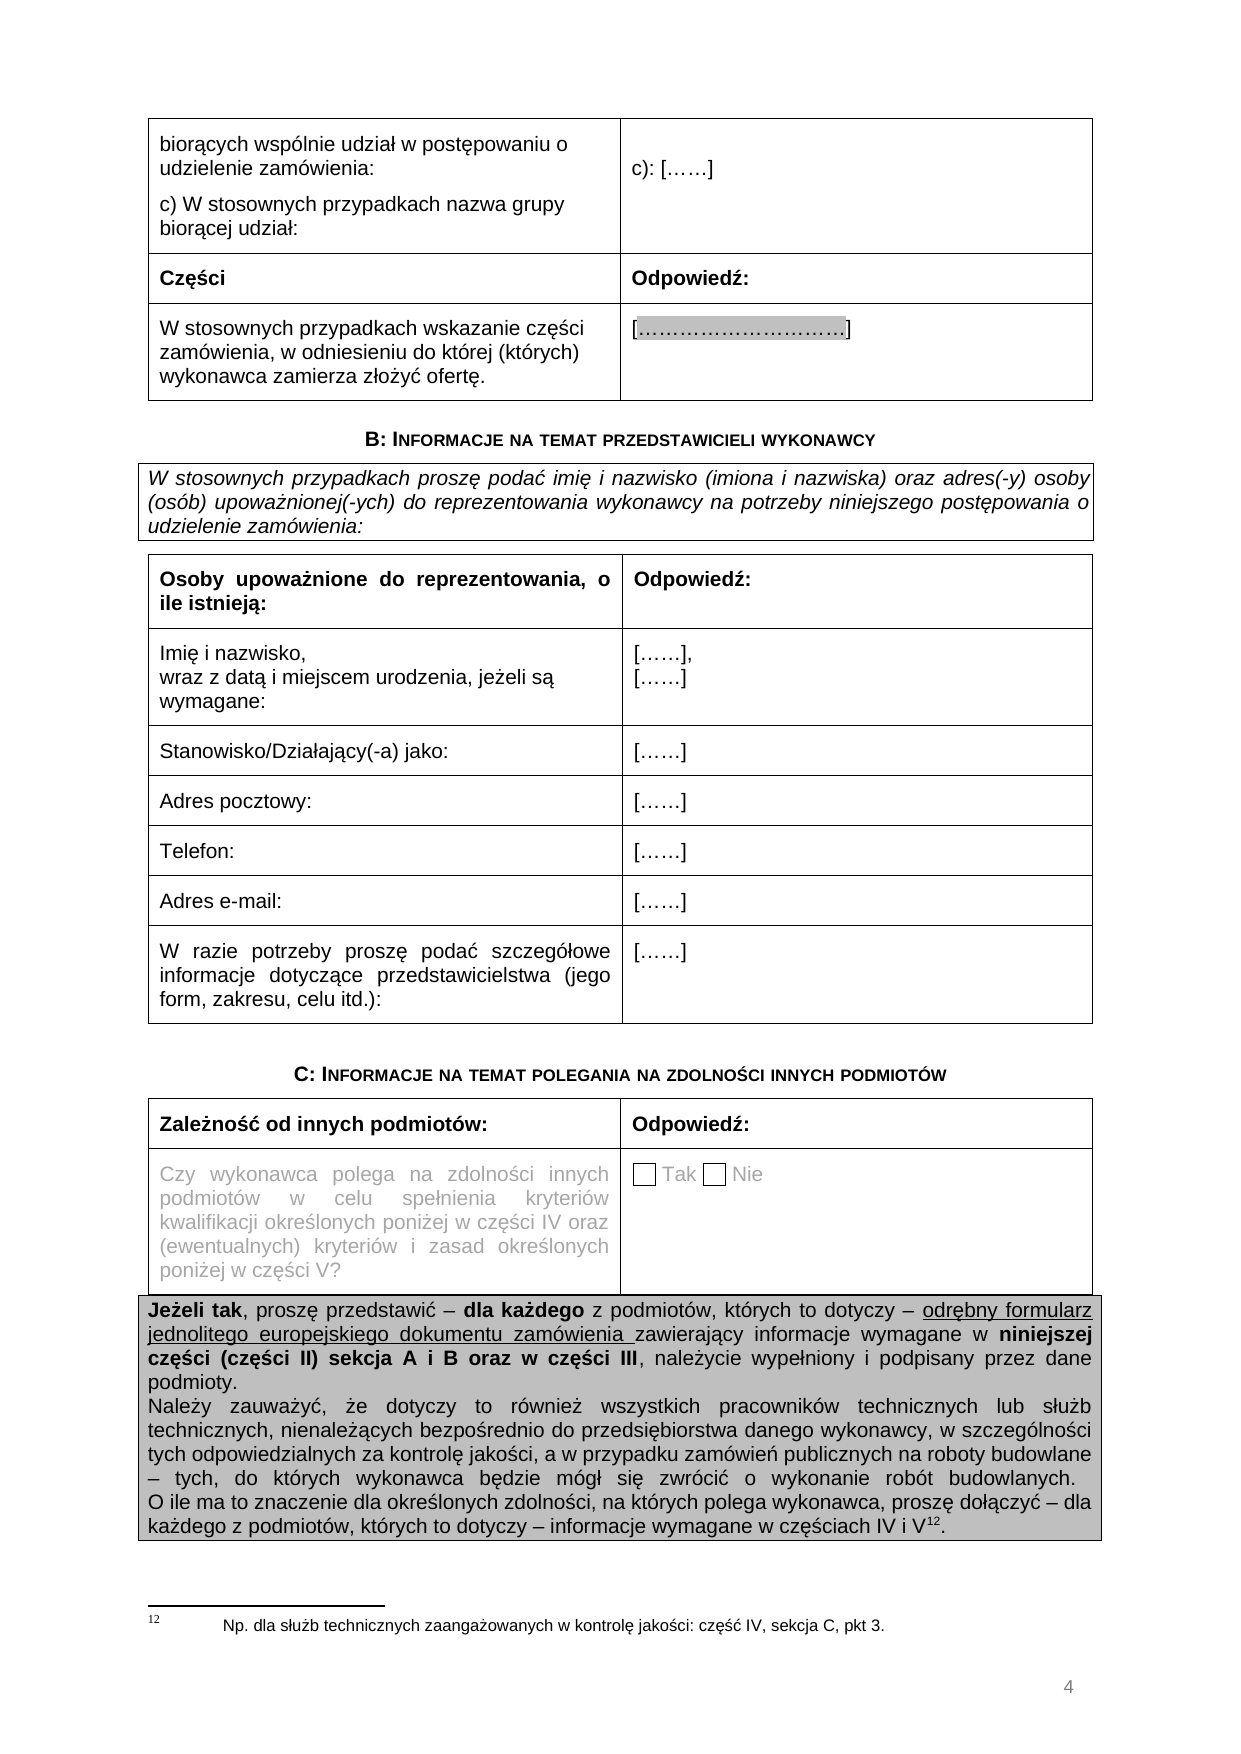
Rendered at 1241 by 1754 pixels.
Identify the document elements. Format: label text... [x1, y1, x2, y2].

table_cell Telefon: [149, 826, 622, 875]
table_cell [……] [623, 826, 1092, 875]
table_cell Czy wykonawca polega na zdolności innych podmiotów w celu spełnienia kryteriów kwalifikacji określonych poniżej w części IV oraz (ewentualnych) kryteriów i zasad określonych poniżej w części V? [149, 1149, 620, 1294]
table_cell Adres pocztowy: [149, 776, 622, 825]
table_cell [……] [623, 926, 1092, 1023]
table_cell Tak Nie [621, 1149, 1092, 1294]
table_header Odpowiedź: [623, 555, 1092, 627]
table_cell W stosownych przypadkach wskazanie części zamówienia, w odniesieniu do której (których) wykonawca zamierza złożyć ofertę. [149, 304, 620, 400]
table_cell W razie potrzeby proszę podać szczegółowe informacje dotyczące przedstawicielstwa (jego form, zakresu, celu itd.): [149, 926, 622, 1023]
table_cell Imię i nazwisko, wraz z datą i miejscem urodzenia, jeżeli są wymagane: [149, 629, 622, 725]
table_cell […………………………] [621, 304, 1092, 400]
text Jeżeli tak, proszę przedstawić – dla każdego z podmiotów, których to dotyczy – odrębny formularz jednolitego europejskiego dokumentu zamówienia zawierający informacje wymagane w niniejszej części (części II) sekcja A i B oraz w części III, należycie wypełniony i podpisany przez dane podmioty. Należy zauważyć, że dotyczy to również wszystkich pracowników technicznych lub służb technicznych, nienależących bezpośrednio do przedsiębiorstwa danego wykonawcy, w szczególności tych odpowiedzialnych za kontrolę jakości, a w przypadku zamówień publicznych na roboty budowlane – tych, do których wykonawca będzie mógł się zwrócić o wykonanie robót budowlanych. O ile ma to znaczenie dla określonych zdolności, na których polega wykonawca, proszę dołączyć – dla każdego z podmiotów, których to dotyczy – informacje wymagane w częściach IV i V. [139, 1296, 1101, 1540]
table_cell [621, 119, 1092, 252]
table_cell [……] [623, 876, 1092, 925]
text W stosownych przypadkach proszę podać imię i nazwisko (imiona i nazwiska) oraz adres(-y) osoby (osób) upoważnionej(-ych) do reprezentowania wykonawcy na potrzeby niniejszego postępowania o udzielenie zamówienia: [139, 464, 1093, 540]
table_cell [……], [……] [623, 629, 1092, 725]
table_cell Adres e-mail: [149, 876, 622, 925]
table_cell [149, 119, 620, 252]
table_cell [……] [623, 726, 1092, 775]
table_cell Odpowiedź: [621, 254, 1092, 302]
title C: Informacje na temat polegania na zdolności innych podmiotów [148, 1062, 1093, 1086]
table_header Osoby upoważnione do reprezentowania, o ile istnieją: [149, 555, 622, 627]
table_header Zależność od innych podmiotów: [149, 1099, 620, 1148]
table_cell Stanowisko/Działający(-a) jako: [149, 726, 622, 775]
table_cell [……] [623, 776, 1092, 825]
title B: Informacje na temat przedstawicieli wykonawcy [148, 426, 1093, 450]
table_cell Części [149, 254, 620, 302]
table_header Odpowiedź: [621, 1099, 1092, 1148]
